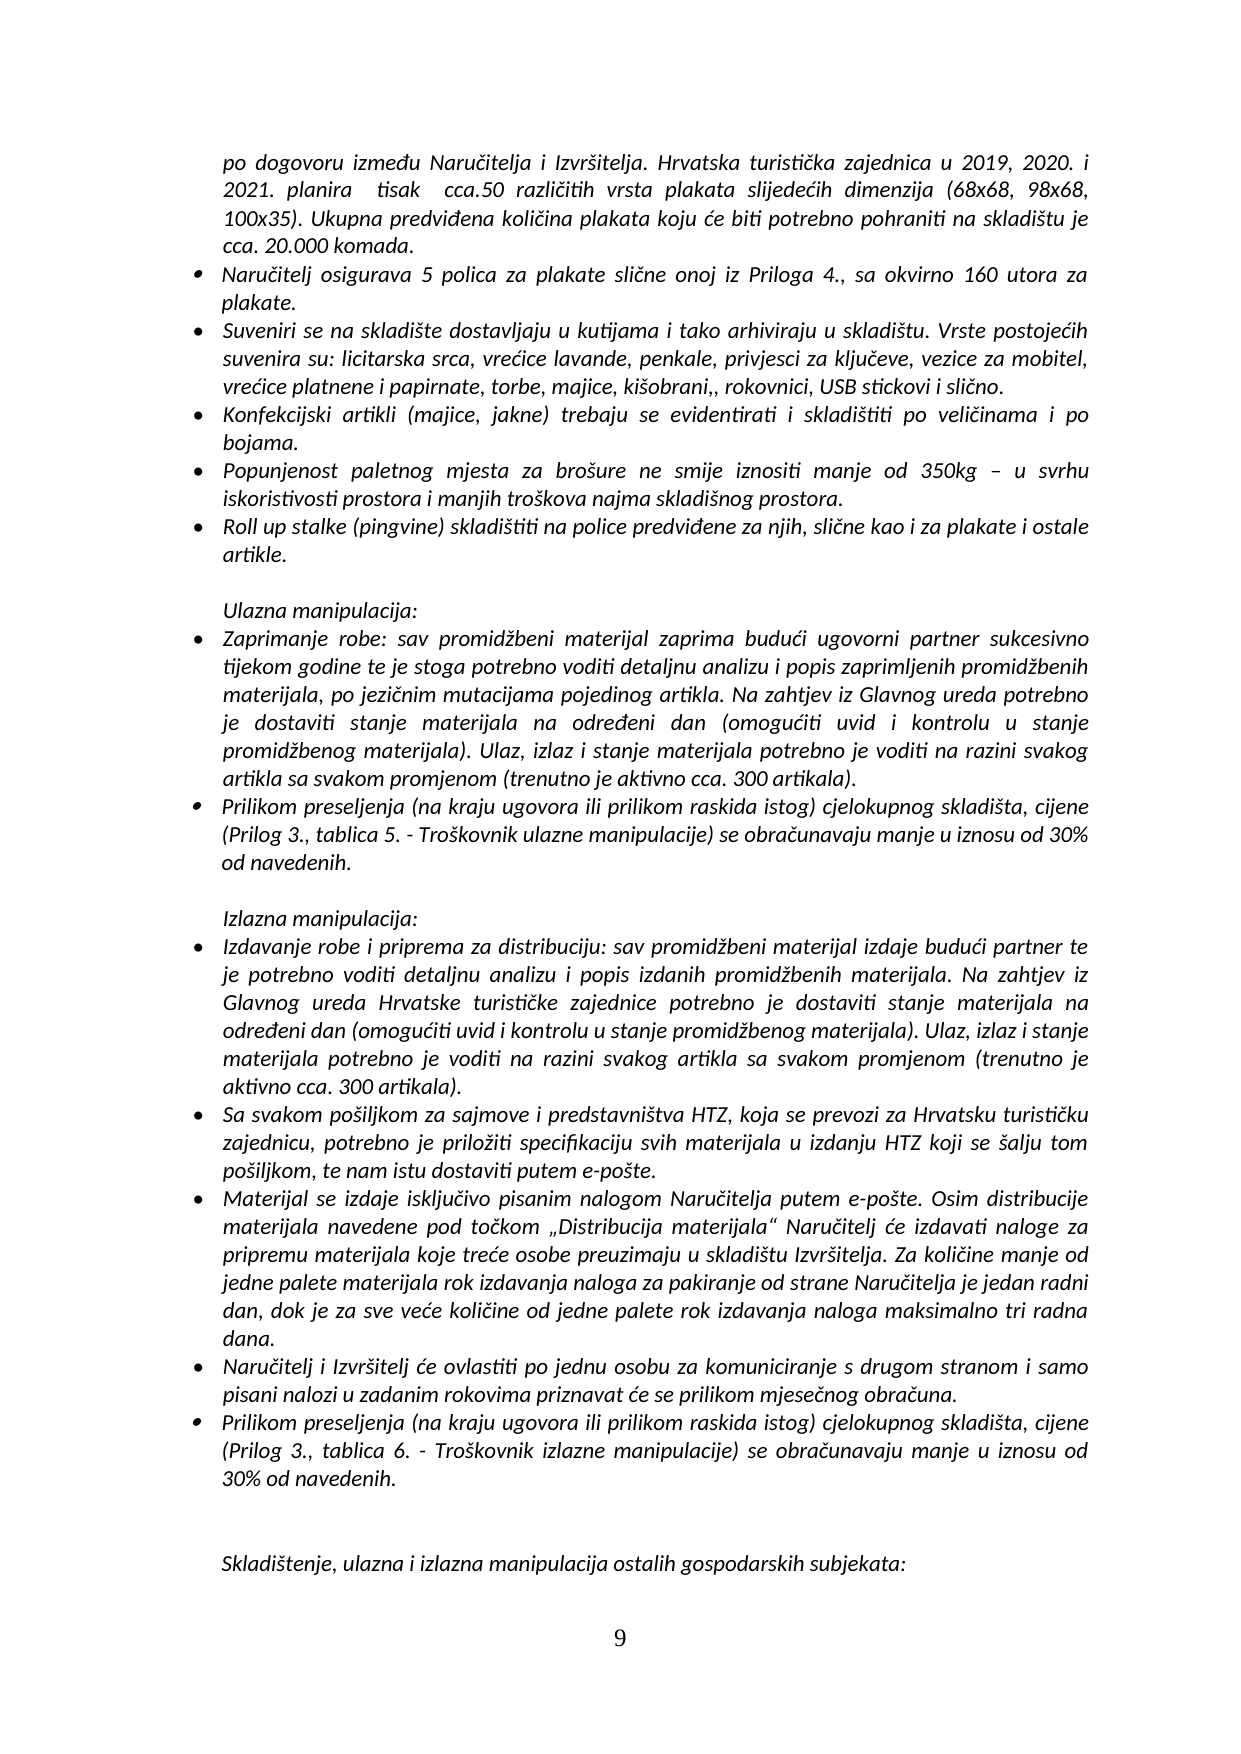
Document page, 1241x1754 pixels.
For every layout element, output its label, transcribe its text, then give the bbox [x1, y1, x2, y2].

list • Zaprimanje robe: sav promidžbeni materijal zaprima budući ugovorni partner sukcesivno tijekom godine te je stoga potrebno voditi detaljnu analizu i popis zaprimljenih promidžbenih materijala, po jezičnim mutacijama pojedinog artikla. Na zahtjev iz Glavnog ureda potrebno je dostaviti stanje materijala na određeni dan (omogućiti uvid i kontrolu u stanje promidžbenog materijala). Ulaz, izlaz i stanje materijala potrebno je voditi na razini svakog artikla sa svakom promjenom (trenutno je aktivno cca. 300 artikala). [192, 624, 1093, 792]
list • Roll up stalke (pingvine) skladištiti na police predviđene za njih, slične kao i za plakate i ostale artikle. [192, 512, 1093, 568]
list Prilikom preseljenja (na kraju ugovora ili prilikom raskida istog) cjelokupnog skladišta, cijene (Prilog 3., tablica 6. - Troškovnik izlazne manipulacije) se obračunavaju manje u iznosu od 30% od navedenih. [191, 1408, 1093, 1493]
list • Suveniri se na skladište dostavljaju u kutijama i tako arhiviraju u skladištu. Vrste postojećih suvenira su: licitarska srca, vrećice lavande, penkale, privjesci za ključeve, vezice za mobitel, vrećice platnene i papirnate, torbe, majice, kišobrani,, rokovnici, USB stickovi i slično. [192, 316, 1093, 400]
list Naručitelj osigurava 5 polica za plakate slične onoj iz Priloga 4., sa okvirno 160 utora za plakate. [192, 260, 1093, 316]
list Izlazna manipulacija: [223, 904, 1093, 932]
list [192, 148, 1093, 260]
list Ulazna manipulacija: [223, 596, 1093, 624]
list • Konfekcijski artikli (majice, jakne) trebaju se evidentirati i skladištiti po veličinama i po bojama. [192, 400, 1093, 456]
list Prilikom preseljenja (na kraju ugovora ili prilikom raskida istog) cjelokupnog skladišta, cijene (Prilog 3., tablica 5. - Troškovnik ulazne manipulacije) se obračunavaju manje u iznosu od 30% od navedenih. [191, 792, 1093, 876]
list • Izdavanje robe i priprema za distribuciju: sav promidžbeni materijal izdaje budući partner te je potrebno voditi detaljnu analizu i popis izdanih promidžbenih materijala. Na zahtjev iz Glavnog ureda Hrvatske turističke zajednice potrebno je dostaviti stanje materijala na određeni dan (omogućiti uvid i kontrolu u stanje promidžbenog materijala). Ulaz, izlaz i stanje materijala potrebno je voditi na razini svakog artikla sa svakom promjenom (trenutno je aktivno cca. 300 artikala). [192, 932, 1093, 1100]
list • Materijal se izdaje isključivo pisanim nalogom Naručitelja putem e-pošte. Osim distribucije materijala navedene pod točkom „Distribucija materijala“ Naručitelj će izdavati naloge za pripremu materijala koje treće osobe preuzimaju u skladištu Izvršitelja. Za količine manje od jedne palete materijala rok izdavanja naloga za pakiranje od strane Naručitelja je jedan radni dan, dok je za sve veće količine od jedne palete rok izdavanja naloga maksimalno tri radna dana. [192, 1184, 1093, 1352]
list • Naručitelj i Izvršitelj će ovlastiti po jednu osobu za komuniciranje s drugom stranom i samo pisani nalozi u zadanim rokovima priznavat će se prilikom mjesečnog obračuna. [192, 1352, 1093, 1408]
list Skladištenje, ulazna i izlazna manipulacija ostalih gospodarskih subjekata: [221, 1549, 1093, 1577]
list • Popunjenost paletnog mjesta za brošure ne smije iznositi manje od 350kg – u svrhu iskoristivosti prostora i manjih troškova najma skladišnog prostora. [192, 456, 1093, 512]
list • Sa svakom pošiljkom za sajmove i predstavništva HTZ, koja se prevozi za Hrvatsku turističku zajednicu, potrebno je priložiti specifikaciju svih materijala u izdanju HTZ koji se šalju tom pošiljkom, te nam istu dostaviti putem e-pošte. [192, 1100, 1093, 1184]
